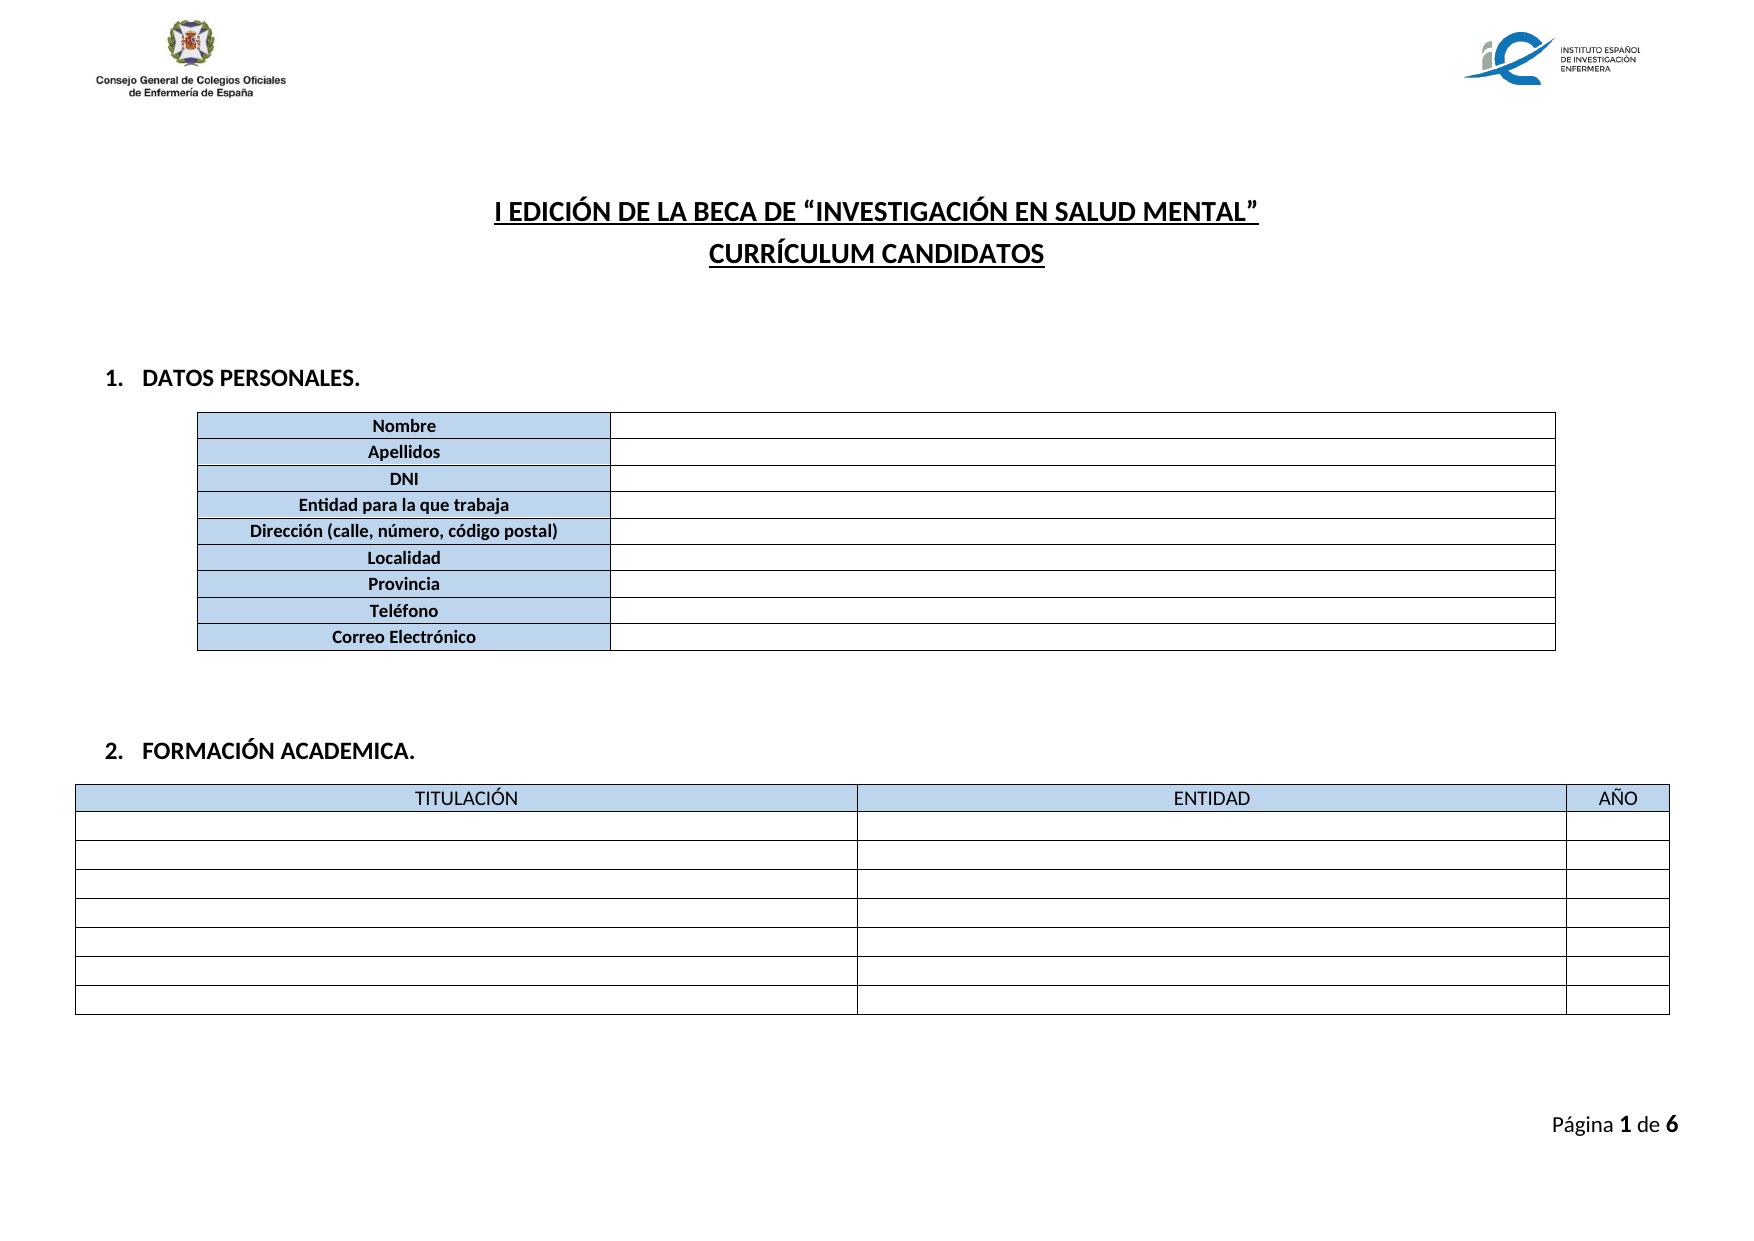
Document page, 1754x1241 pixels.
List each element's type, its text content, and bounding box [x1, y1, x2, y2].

table_cell [611, 492, 1555, 517]
table_cell Apellidos [198, 439, 610, 464]
table_cell [76, 899, 857, 927]
table_cell [611, 519, 1555, 544]
table_cell [76, 870, 857, 898]
table_cell [1567, 986, 1669, 1014]
table_cell [858, 841, 1566, 869]
table_cell Localidad [198, 545, 610, 570]
table_cell Provincia [198, 571, 610, 597]
picture [1463, 32, 1641, 85]
text CURRÍCULUM CANDIDATOS [75, 235, 1678, 271]
table_cell [611, 598, 1555, 623]
table_cell [76, 957, 857, 985]
table_cell [1567, 928, 1669, 956]
table_cell Dirección (calle, número, código postal) [198, 519, 610, 544]
list DATOS PERSONALES. [104, 362, 1678, 392]
table_cell [1567, 957, 1669, 985]
table_cell Entidad para la que trabaja [198, 492, 610, 517]
table_cell [611, 624, 1555, 650]
table_header Nombre [198, 413, 610, 438]
table_cell [1567, 899, 1669, 927]
table_cell [76, 928, 857, 956]
list FORMACIÓN ACADEMICA. [104, 735, 1678, 765]
table_cell Correo Electrónico [198, 624, 610, 650]
table_cell [1567, 870, 1669, 898]
table_cell [858, 928, 1566, 956]
table_cell [76, 986, 857, 1014]
table_header ENTIDAD [858, 785, 1566, 811]
table_cell [858, 899, 1566, 927]
table_cell [858, 870, 1566, 898]
table_header [611, 413, 1555, 438]
table_header TITULACIÓN [76, 785, 857, 811]
title I EDICIÓN DE LA BECA DE “INVESTIGACIÓN EN SALUD MENTAL” [75, 193, 1678, 228]
table_cell [611, 466, 1555, 491]
table_cell [76, 812, 857, 840]
table_cell [858, 986, 1566, 1014]
table_cell [611, 439, 1555, 464]
table_cell DNI [198, 466, 610, 491]
table_cell [1567, 812, 1669, 840]
table_cell [858, 957, 1566, 985]
table_cell [858, 812, 1566, 840]
picture [78, 9, 304, 106]
table_cell [76, 841, 857, 869]
table_header AÑO [1567, 785, 1669, 811]
table_cell Teléfono [198, 598, 610, 623]
table_cell [611, 545, 1555, 570]
table_cell [1567, 841, 1669, 869]
table_cell [611, 571, 1555, 597]
